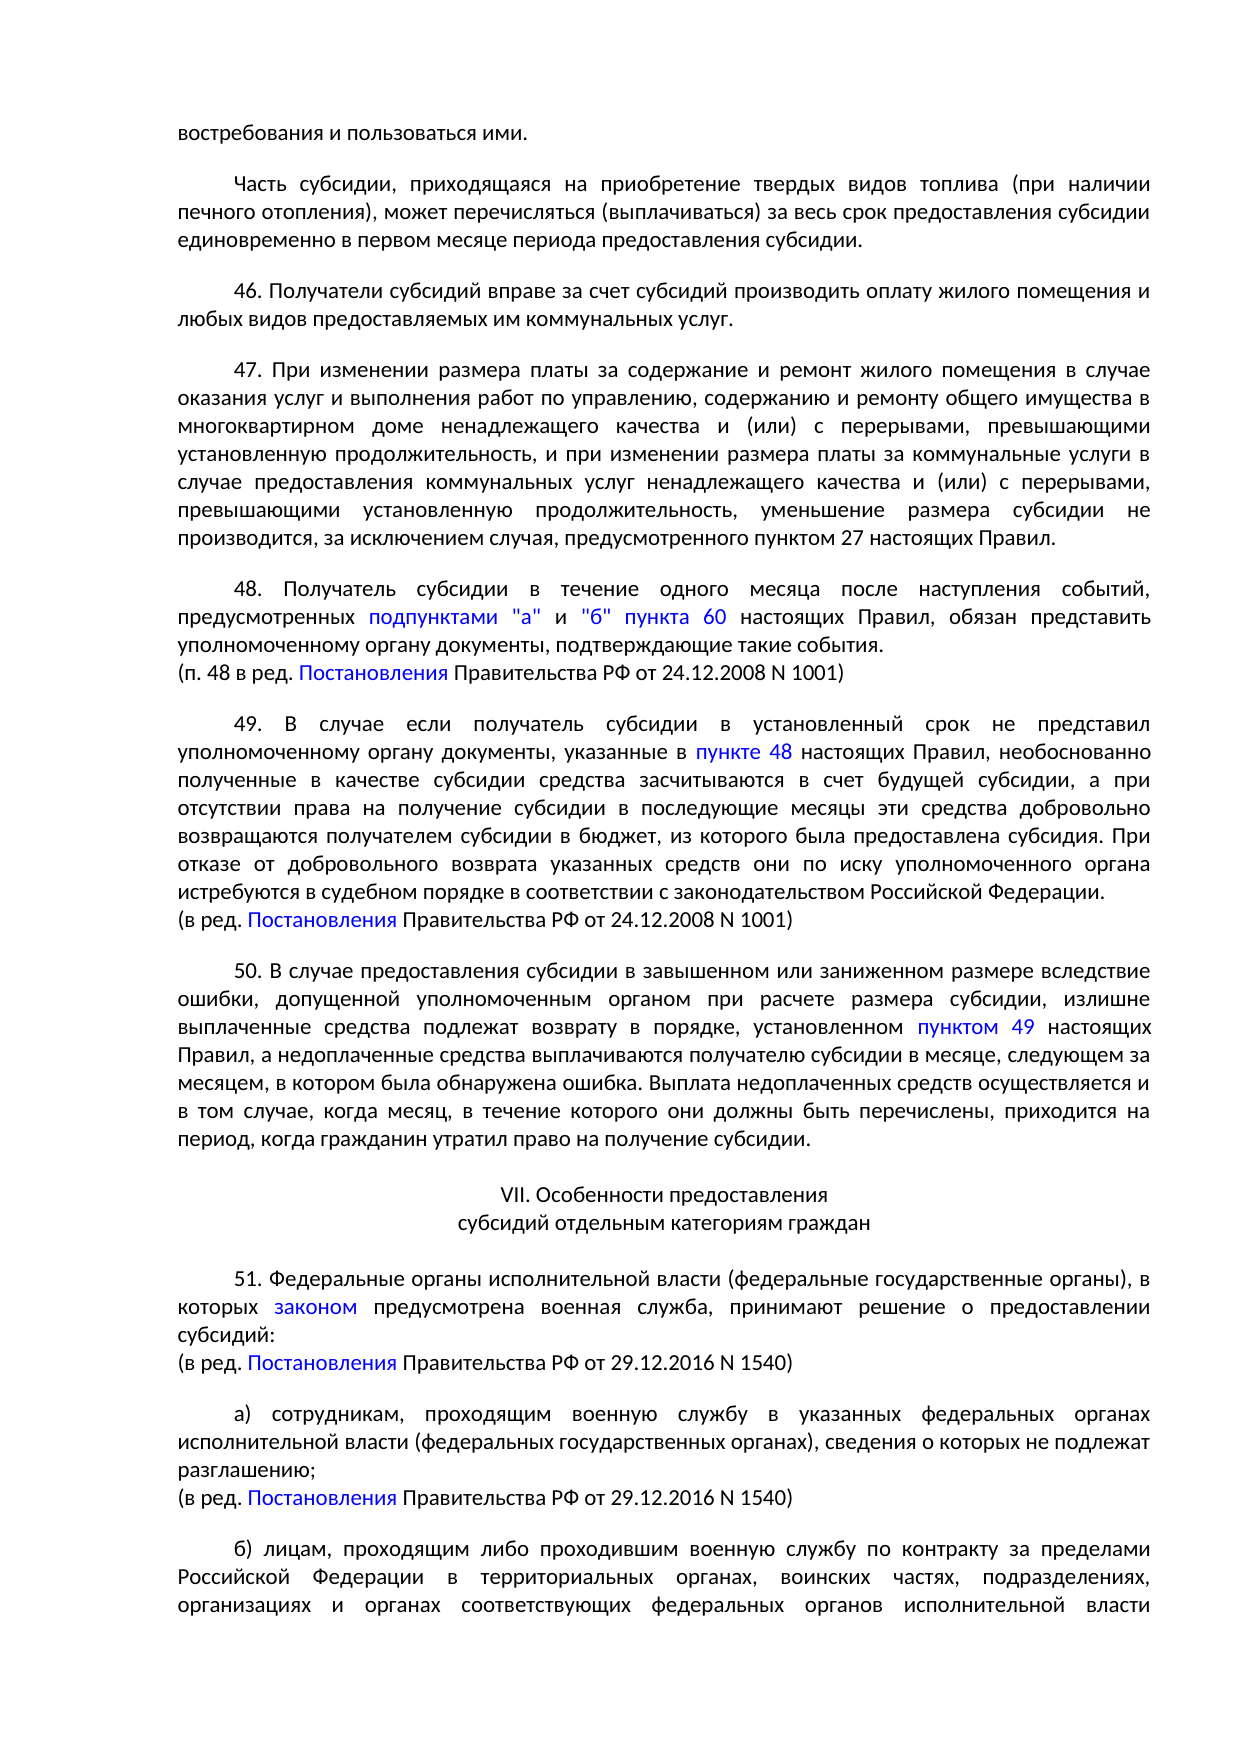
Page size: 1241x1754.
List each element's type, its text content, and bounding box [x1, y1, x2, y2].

text субсидий отдельным категориям граждан [177, 1208, 1152, 1236]
text 48. Получатель субсидии в течение одного месяца после наступления событий, предусмотренных подпунктами "а" и "б" пункта 60 настоящих Правил, обязан представить уполномоченному органу документы, подтверждающие такие события. [177, 574, 1152, 658]
text а) сотрудникам, проходящим военную службу в указанных федеральных органах исполнительной власти (федеральных государственных органах), сведения о которых не подлежат разглашению; [177, 1399, 1152, 1483]
text (в ред. Постановления Правительства РФ от 24.12.2008 N 1001) [177, 905, 1152, 933]
text 51. Федеральные органы исполнительной власти (федеральные государственные органы), в которых законом предусмотрена военная служба, принимают решение о предоставлении субсидий: [177, 1264, 1152, 1348]
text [177, 1534, 1152, 1618]
text (в ред. Постановления Правительства РФ от 29.12.2016 N 1540) [177, 1348, 1152, 1376]
text VII. Особенности предоставления [177, 1180, 1152, 1208]
text Часть субсидии, приходящаяся на приобретение твердых видов топлива (при наличии печного отопления), может перечисляться (выплачиваться) за весь срок предоставления субсидии единовременно в первом месяце периода предоставления субсидии. [177, 169, 1152, 253]
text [177, 118, 1152, 146]
text (в ред. Постановления Правительства РФ от 29.12.2016 N 1540) [177, 1483, 1152, 1511]
text 50. В случае предоставления субсидии в завышенном или заниженном размере вследствие ошибки, допущенной уполномоченным органом при расчете размера субсидии, излишне выплаченные средства подлежат возврату в порядке, установленном пунктом 49 настоящих Правил, а недоплаченные средства выплачиваются получателю субсидии в месяце, следующем за месяцем, в котором была обнаружена ошибка. Выплата недоплаченных средств осуществляется и в том случае, когда месяц, в течение которого они должны быть перечислены, приходится на период, когда гражданин утратил право на получение субсидии. [177, 956, 1152, 1152]
text (п. 48 в ред. Постановления Правительства РФ от 24.12.2008 N 1001) [177, 658, 1152, 686]
text 46. Получатели субсидий вправе за счет субсидий производить оплату жилого помещения и любых видов предоставляемых им коммунальных услуг. [177, 276, 1152, 332]
text 49. В случае если получатель субсидии в установленный срок не представил уполномоченному органу документы, указанные в пункте 48 настоящих Правил, необоснованно полученные в качестве субсидии средства засчитываются в счет будущей субсидии, а при отсутствии права на получение субсидии в последующие месяцы эти средства добровольно возвращаются получателем субсидии в бюджет, из которого была предоставлена субсидия. При отказе от добровольного возврата указанных средств они по иску уполномоченного органа истребуются в судебном порядке в соответствии с законодательством Российской Федерации. [177, 709, 1152, 905]
text 47. При изменении размера платы за содержание и ремонт жилого помещения в случае оказания услуг и выполнения работ по управлению, содержанию и ремонту общего имущества в многоквартирном доме ненадлежащего качества и (или) с перерывами, превышающими установленную продолжительность, и при изменении размера платы за коммунальные услуги в случае предоставления коммунальных услуг ненадлежащего качества и (или) с перерывами, превышающими установленную продолжительность, уменьшение размера субсидии не производится, за исключением случая, предусмотренного пунктом 27 настоящих Правил. [177, 355, 1152, 551]
